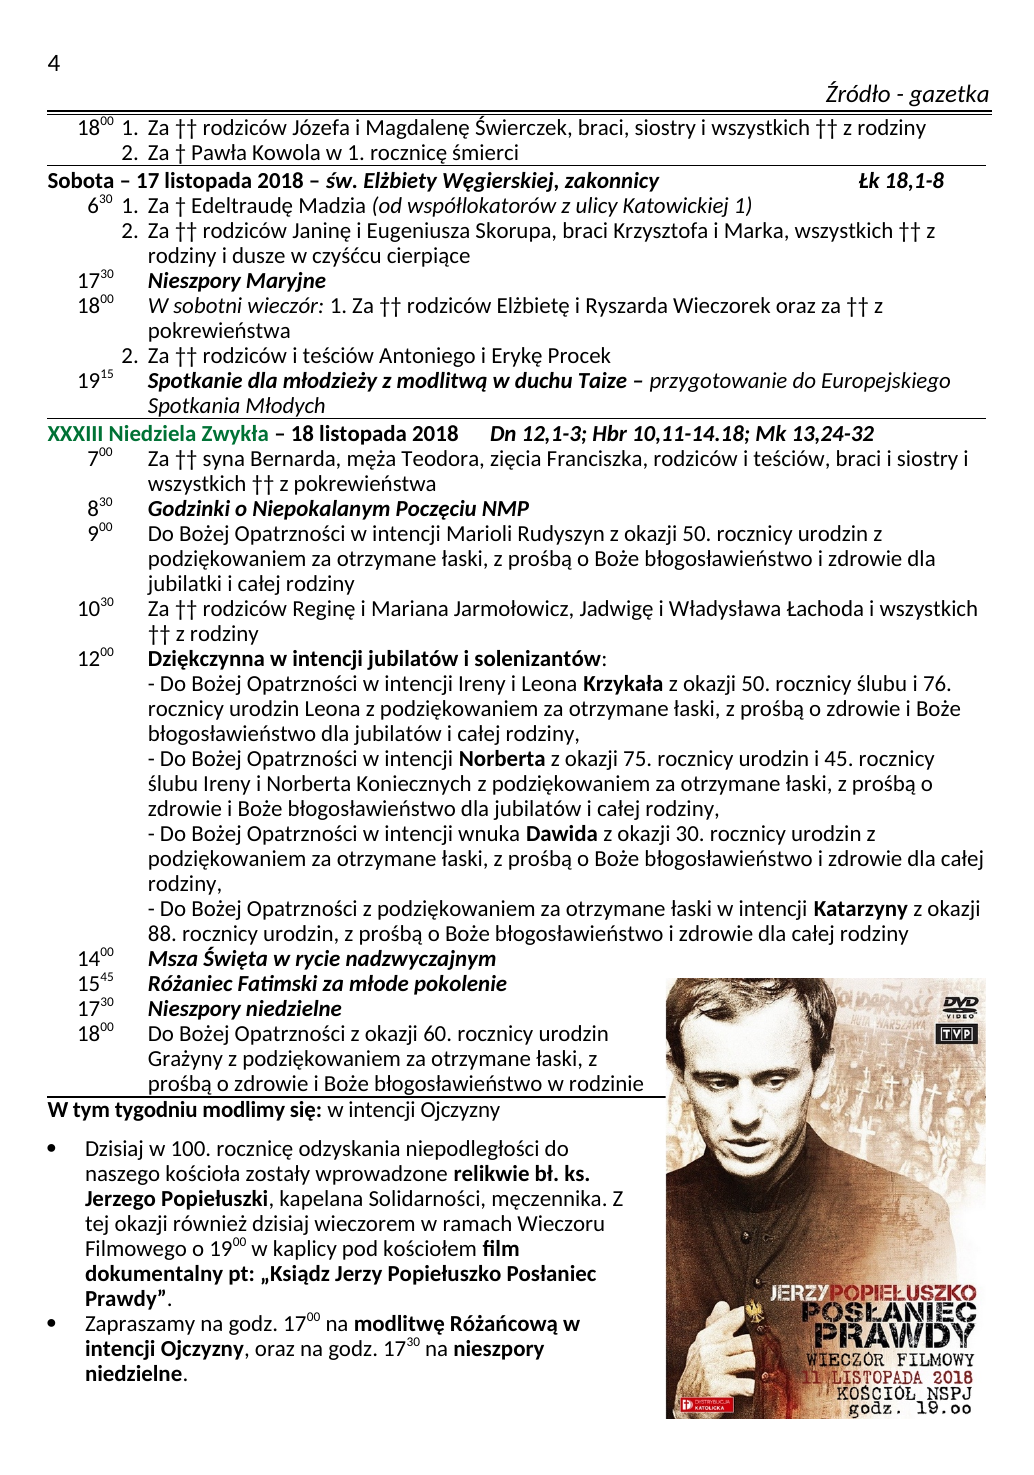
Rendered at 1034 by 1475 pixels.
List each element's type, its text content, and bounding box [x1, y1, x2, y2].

text - Do Bożej Opatrzności z podziękowaniem za otrzymane łaski w intencji Katarzyny z okazji 88. rocznicy urodzin, z prośbą o Boże błogosławieństwo i zdrowie dla całej rodziny [47, 896, 986, 946]
text 1800 W sobotni wieczór: 1. Za †† rodziców Elżbietę i Ryszarda Wieczorek oraz za †† z pokrewieństwa [47, 293, 986, 343]
text XXXIII Niedziela Zwykła – 18 listopada 2018 Dn 12,1-3; Hbr 10,11-14.18; Mk 13,24-32 [47, 419, 986, 446]
text 1730 Nieszpory Maryjne [47, 268, 986, 293]
text 1800 Do Bożej Opatrzności z okazji 60. rocznicy urodzin Grażyny z podziękowaniem za otrzymane łaski, z prośbą o zdrowie i Boże błogosławieństwo w rodzinie [47, 1021, 665, 1096]
picture [665, 978, 986, 1419]
text 1730 Nieszpory niedzielne [47, 996, 665, 1021]
text 700 Za †† syna Bernarda, męża Teodora, zięcia Franciszka, rodziców i teściów, braci i siostry i wszystkich †† z pokrewieństwa [47, 446, 986, 496]
list Zapraszamy na godz. 1700 na modlitwę Różańcową w intencji Ojczyzny, oraz na godz. 1730 na nieszpory niedzielne. [47, 1311, 665, 1386]
text 900 Do Bożej Opatrzności w intencji Marioli Rudyszyn z okazji 50. rocznicy urodzin z podziękowaniem za otrzymane łaski, z prośbą o Boże błogosławieństwo i zdrowie dla jubilatki i całej rodziny [47, 521, 986, 596]
text 1915 Spotkanie dla młodzieży z modlitwą w duchu Taize – przygotowanie do Europejskiego Spotkania Młodych [47, 368, 986, 418]
text 2. Za †† rodziców Janinę i Eugeniusza Skorupa, braci Krzysztofa i Marka, wszystkich †† z rodziny i dusze w czyśćcu cierpiące [47, 218, 986, 268]
text 1545 Różaniec Fatimski za młode pokolenie [47, 971, 986, 996]
text 1030 Za †† rodziców Reginę i Mariana Jarmołowicz, Jadwigę i Władysława Łachoda i wszystkich †† z rodziny [47, 596, 986, 646]
text 830 Godzinki o Niepokalanym Poczęciu NMP [47, 496, 986, 521]
text 1800 1. Za †† rodziców Józefa i Magdalenę Świerczek, braci, siostry i wszystkich †† z rodziny [47, 115, 986, 140]
text 630 1. Za † Edeltraudę Madzia (od współlokatorów z ulicy Katowickiej 1) [47, 193, 986, 218]
text 1200 Dziękczynna w intencji jubilatów i solenizantów: [47, 646, 986, 671]
text 1400 Msza Święta w rycie nadzwyczajnym [47, 946, 986, 971]
text - Do Bożej Opatrzności w intencji Ireny i Leona Krzykała z okazji 50. rocznicy ślubu i 76. rocznicy urodzin Leona z podziękowaniem za otrzymane łaski, z prośbą o zdrowie i Boże błogosławieństwo dla jubilatów i całej rodziny, [47, 671, 986, 746]
text - Do Bożej Opatrzności w intencji Norberta z okazji 75. rocznicy urodzin i 45. rocznicy ślubu Ireny i Norberta Koniecznych z podziękowaniem za otrzymane łaski, z prośbą o zdrowie i Boże błogosławieństwo dla jubilatów i całej rodziny, [47, 746, 986, 821]
text W tym tygodniu modlimy się: w intencji Ojczyzny [47, 1098, 665, 1122]
text 2. Za †† rodziców i teściów Antoniego i Erykę Procek [47, 343, 986, 368]
text 2. Za † Pawła Kowola w 1. rocznicę śmierci [47, 140, 986, 165]
text - Do Bożej Opatrzności w intencji wnuka Dawida z okazji 30. rocznicy urodzin z podziękowaniem za otrzymane łaski, z prośbą o Boże błogosławieństwo i zdrowie dla całej rodziny, [47, 821, 986, 896]
text Sobota – 17 listopada 2018 – św. Elżbiety Węgierskiej, zakonnicy Łk 18,1-8 [47, 166, 986, 193]
list Dzisiaj w 100. rocznicę odzyskania niepodległości do naszego kościoła zostały wprowadzone relikwie bł. ks. Jerzego Popiełuszki, kapelana Solidarności, męczennika. Z tej okazji również dzisiaj wieczorem w ramach Wieczoru Filmowego o 1900 w kaplicy pod kościołem film dokumentalny pt: „Ksiądz Jerzy Popiełuszko Posłaniec Prawdy”. [47, 1136, 665, 1311]
